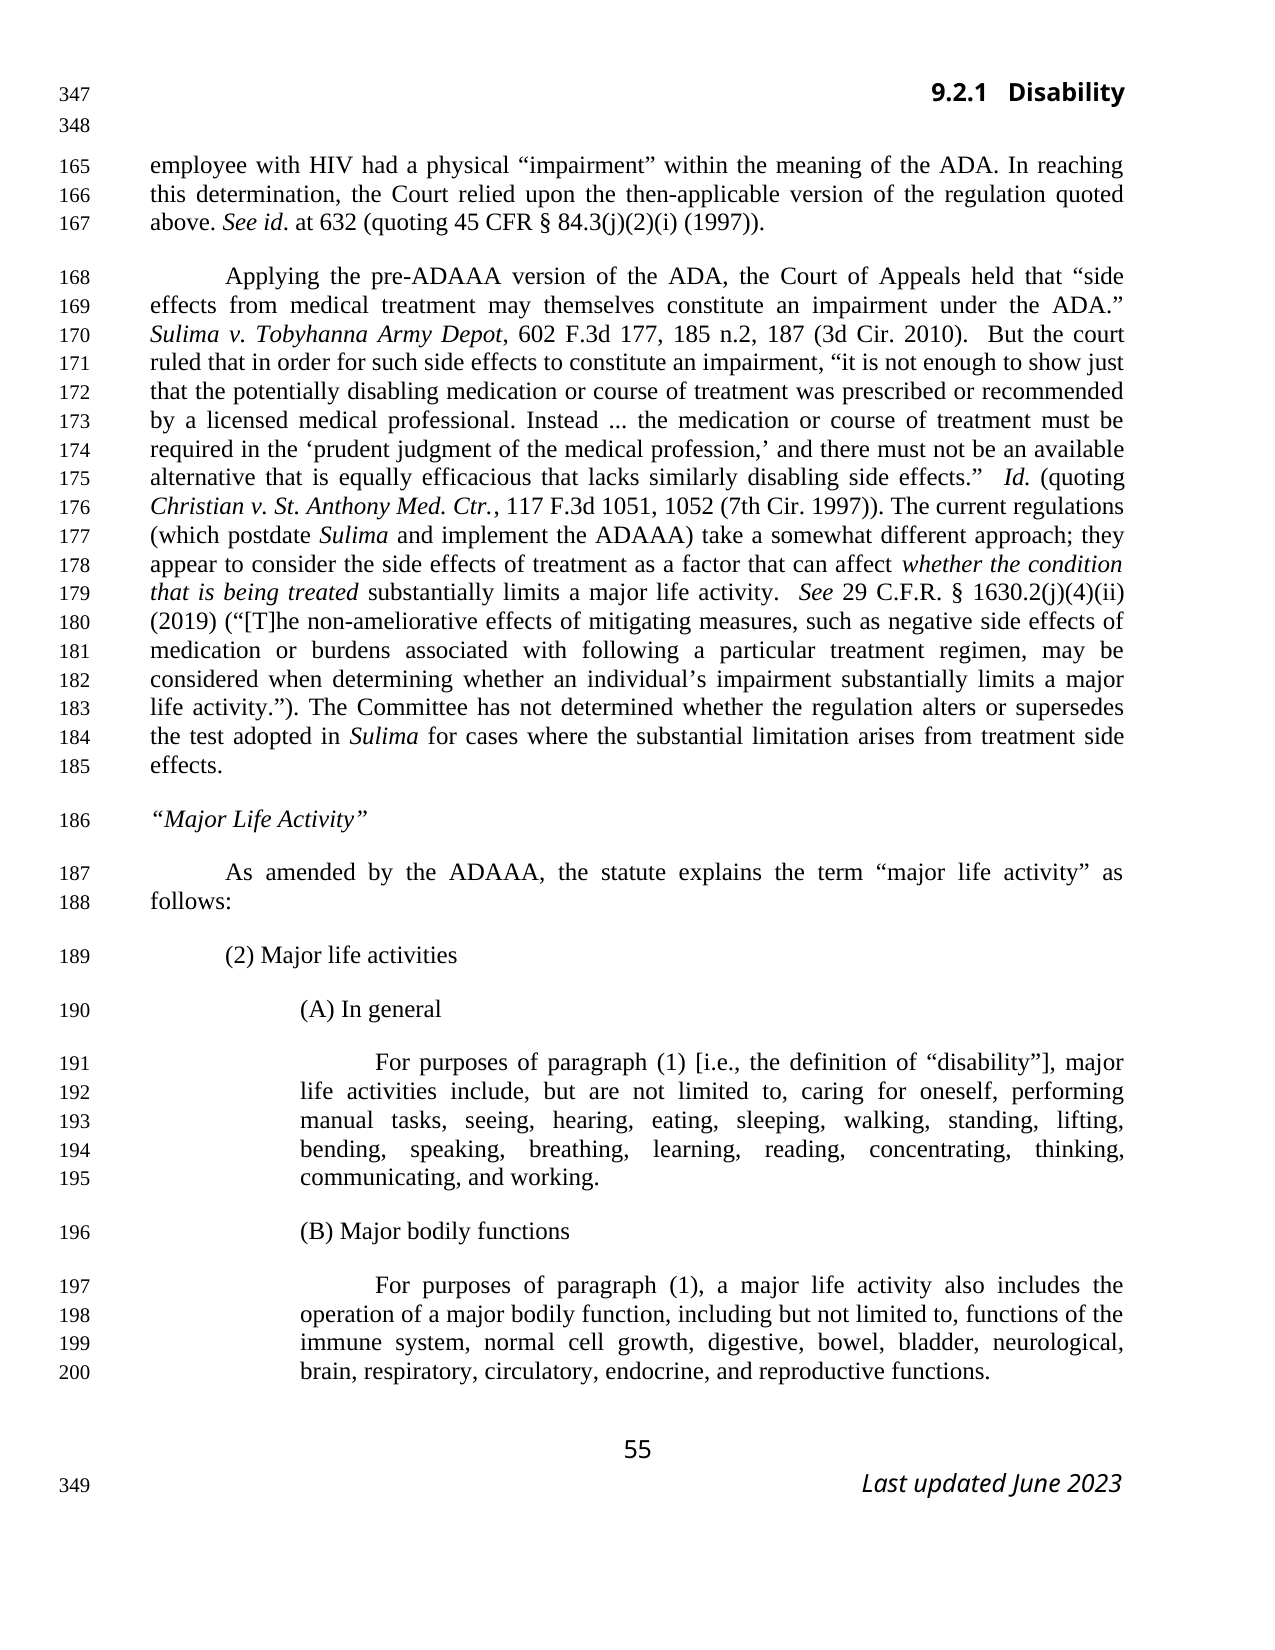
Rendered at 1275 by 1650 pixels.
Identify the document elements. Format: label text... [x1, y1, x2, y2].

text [150, 150, 1125, 236]
text Applying the pre-ADAAA version of the ADA, the Court of Appeals held that “side effects from medical treatment may themselves constitute an impairment under the ADA.” Sulima v. Tobyhanna Army Depot, 602 F.3d 177, 185 n.2, 187 (3d Cir. 2010). But the court ruled that in order for such side effects to constitute an impairment, “it is not enough to show just that the potentially disabling medication or course of treatment was prescribed or recommended by a licensed medical professional. Instead ... the medication or course of treatment must be required in the ‘prudent judgment of the medical profession,’ and there must not be an available alternative that is equally efficacious that lacks similarly disabling side effects.” Id. (quoting Christian v. St. Anthony Med. Ctr., 117 F.3d 1051, 1052 (7th Cir. 1997)). The current regulations (which postdate Sulima and implement the ADAAA) take a somewhat different approach; they appear to consider the side effects of treatment as a factor that can affect whether the condition that is being treated substantially limits a major life activity. See 29 C.F.R. § 1630.2(j)(4)(ii) (2019) (“[T]he non-ameliorative effects of mitigating measures, such as negative side effects of medication or burdens associated with following a particular treatment regimen, may be considered when determining whether an individual’s impairment substantially limits a major life activity.”). The Committee has not determined whether the regulation alters or supersedes the test adopted in Sulima for cases where the substantial limitation arises from treatment side effects. [150, 261, 1125, 779]
text For purposes of paragraph (1), a major life activity also includes the operation of a major bodily function, including but not limited to, functions of the immune system, normal cell growth, digestive, bowel, bladder, neurological, brain, respiratory, circulatory, endocrine, and reproductive functions. [300, 1270, 1125, 1385]
text (A) In general [300, 994, 1125, 1022]
text For purposes of paragraph (1) [i.e., the definition of “disability”], major life activities include, but are not limited to, caring for oneself, performing manual tasks, seeing, hearing, eating, sleeping, walking, standing, lifting, bending, speaking, breathing, learning, reading, concentrating, thinking, communicating, and working. [300, 1047, 1125, 1191]
text (2) Major life activities [225, 940, 1125, 969]
text (B) Major bodily functions [300, 1216, 1125, 1245]
text As amended by the ADAAA, the statute explains the term “major life activity” as follows: [150, 857, 1125, 915]
text “Major Life Activity” [150, 804, 1125, 832]
